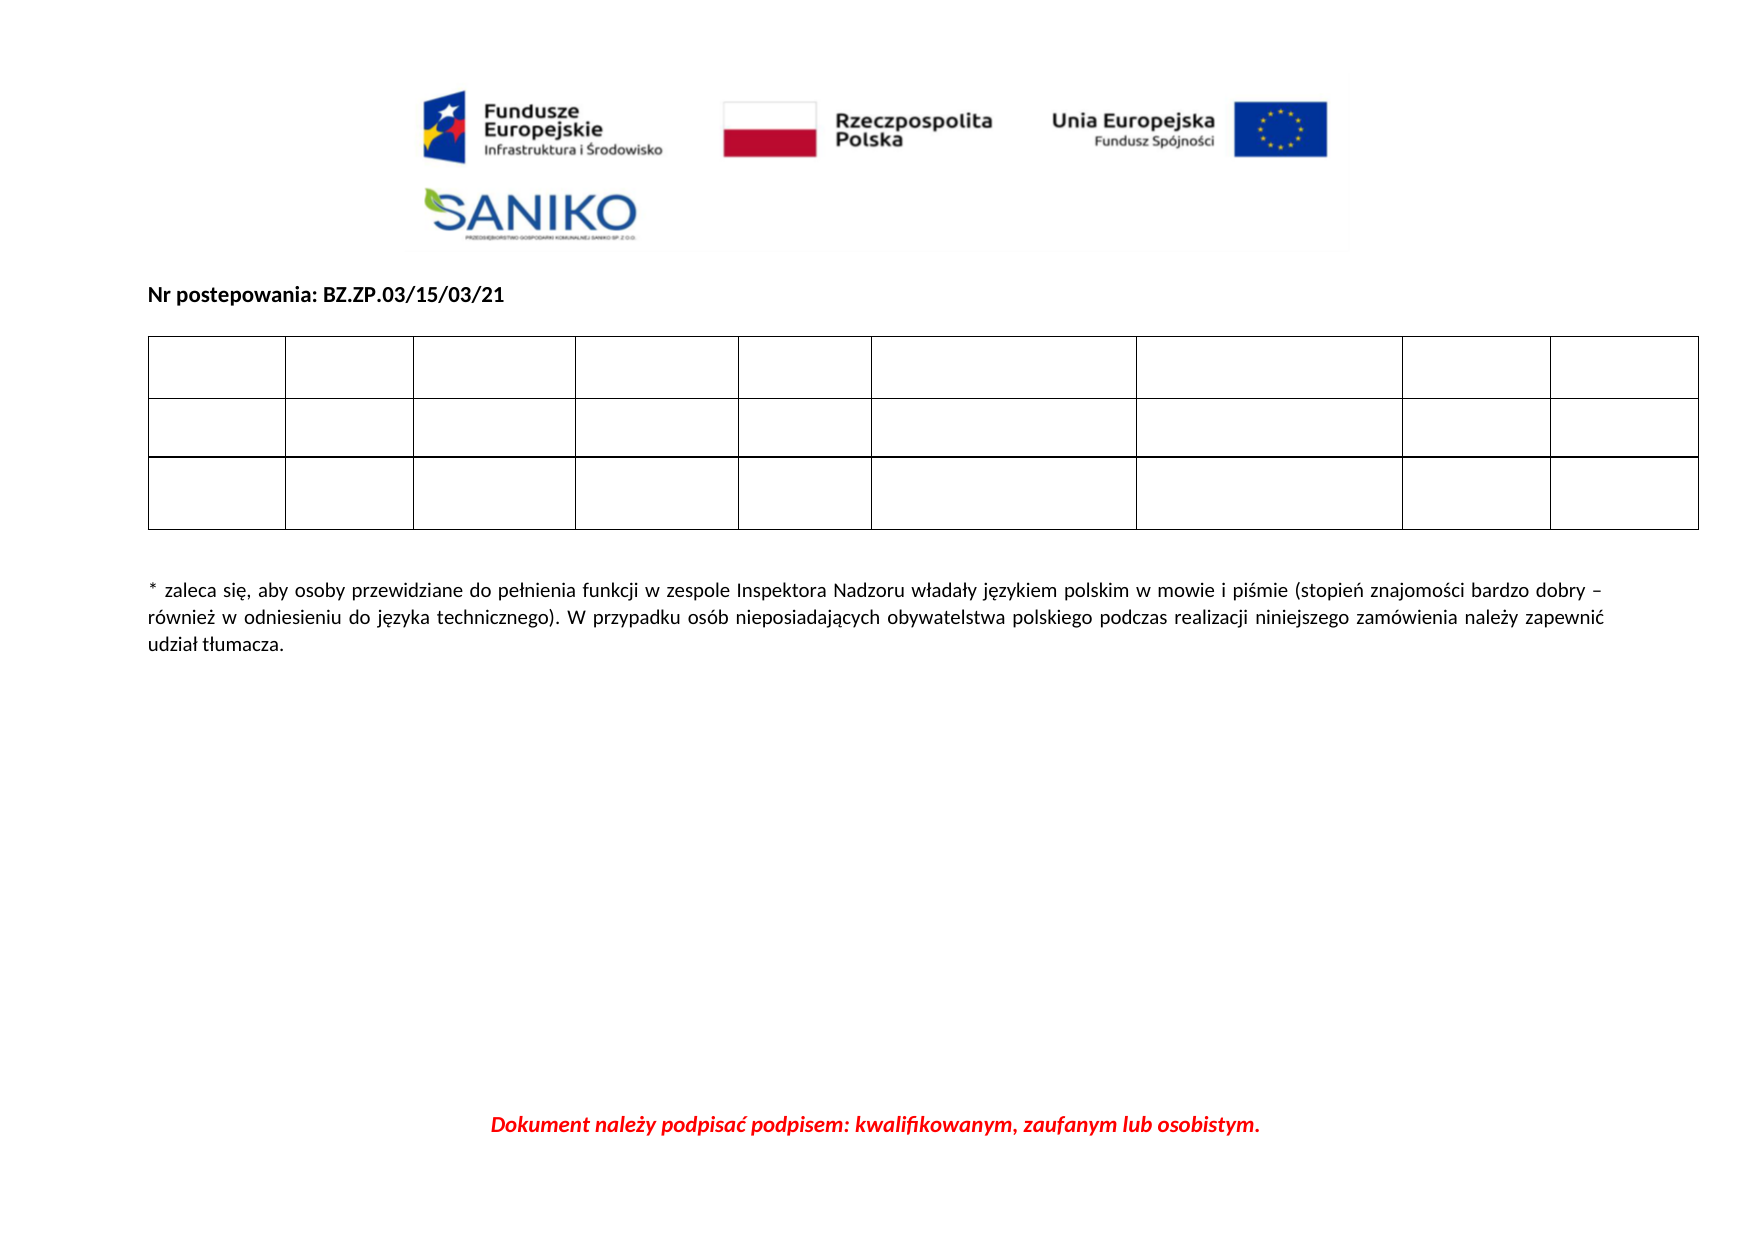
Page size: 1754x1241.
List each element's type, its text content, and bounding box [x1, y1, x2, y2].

table_cell [872, 458, 1136, 529]
table_cell [414, 399, 575, 456]
table_cell [286, 399, 413, 456]
table_cell [286, 337, 413, 398]
table_cell [1403, 399, 1550, 456]
table_cell [1137, 337, 1402, 398]
table_cell [1551, 458, 1698, 529]
table_cell [149, 458, 285, 529]
table_cell [1551, 337, 1698, 398]
table_cell [739, 337, 871, 398]
table_cell [1137, 399, 1402, 456]
table_cell [414, 458, 575, 529]
table_cell [1551, 399, 1698, 456]
table_cell [872, 399, 1136, 456]
table_cell [739, 399, 871, 456]
table_cell [872, 337, 1136, 398]
table_cell [1403, 458, 1550, 529]
table_cell [286, 458, 413, 529]
table_cell [149, 399, 285, 456]
table_cell [576, 399, 738, 456]
table_cell [576, 337, 738, 398]
table_cell [1137, 458, 1402, 529]
table_cell [576, 458, 738, 529]
table_cell [1403, 337, 1550, 398]
table_cell [414, 337, 575, 398]
text * zaleca się, aby osoby przewidziane do pełnienia funkcji w zespole Inspektora Nadzoru władały językiem polskim w mowie i piśmie (stopień znajomości bardzo dobry – również w odniesieniu do języka technicznego). W przypadku osób nieposiadających obywatelstwa polskiego podczas realizacji niniejszego zamówienia należy zapewnić udział tłumacza. [148, 577, 1606, 657]
table_cell [149, 337, 285, 398]
table_cell [739, 458, 871, 529]
picture [404, 73, 1350, 252]
